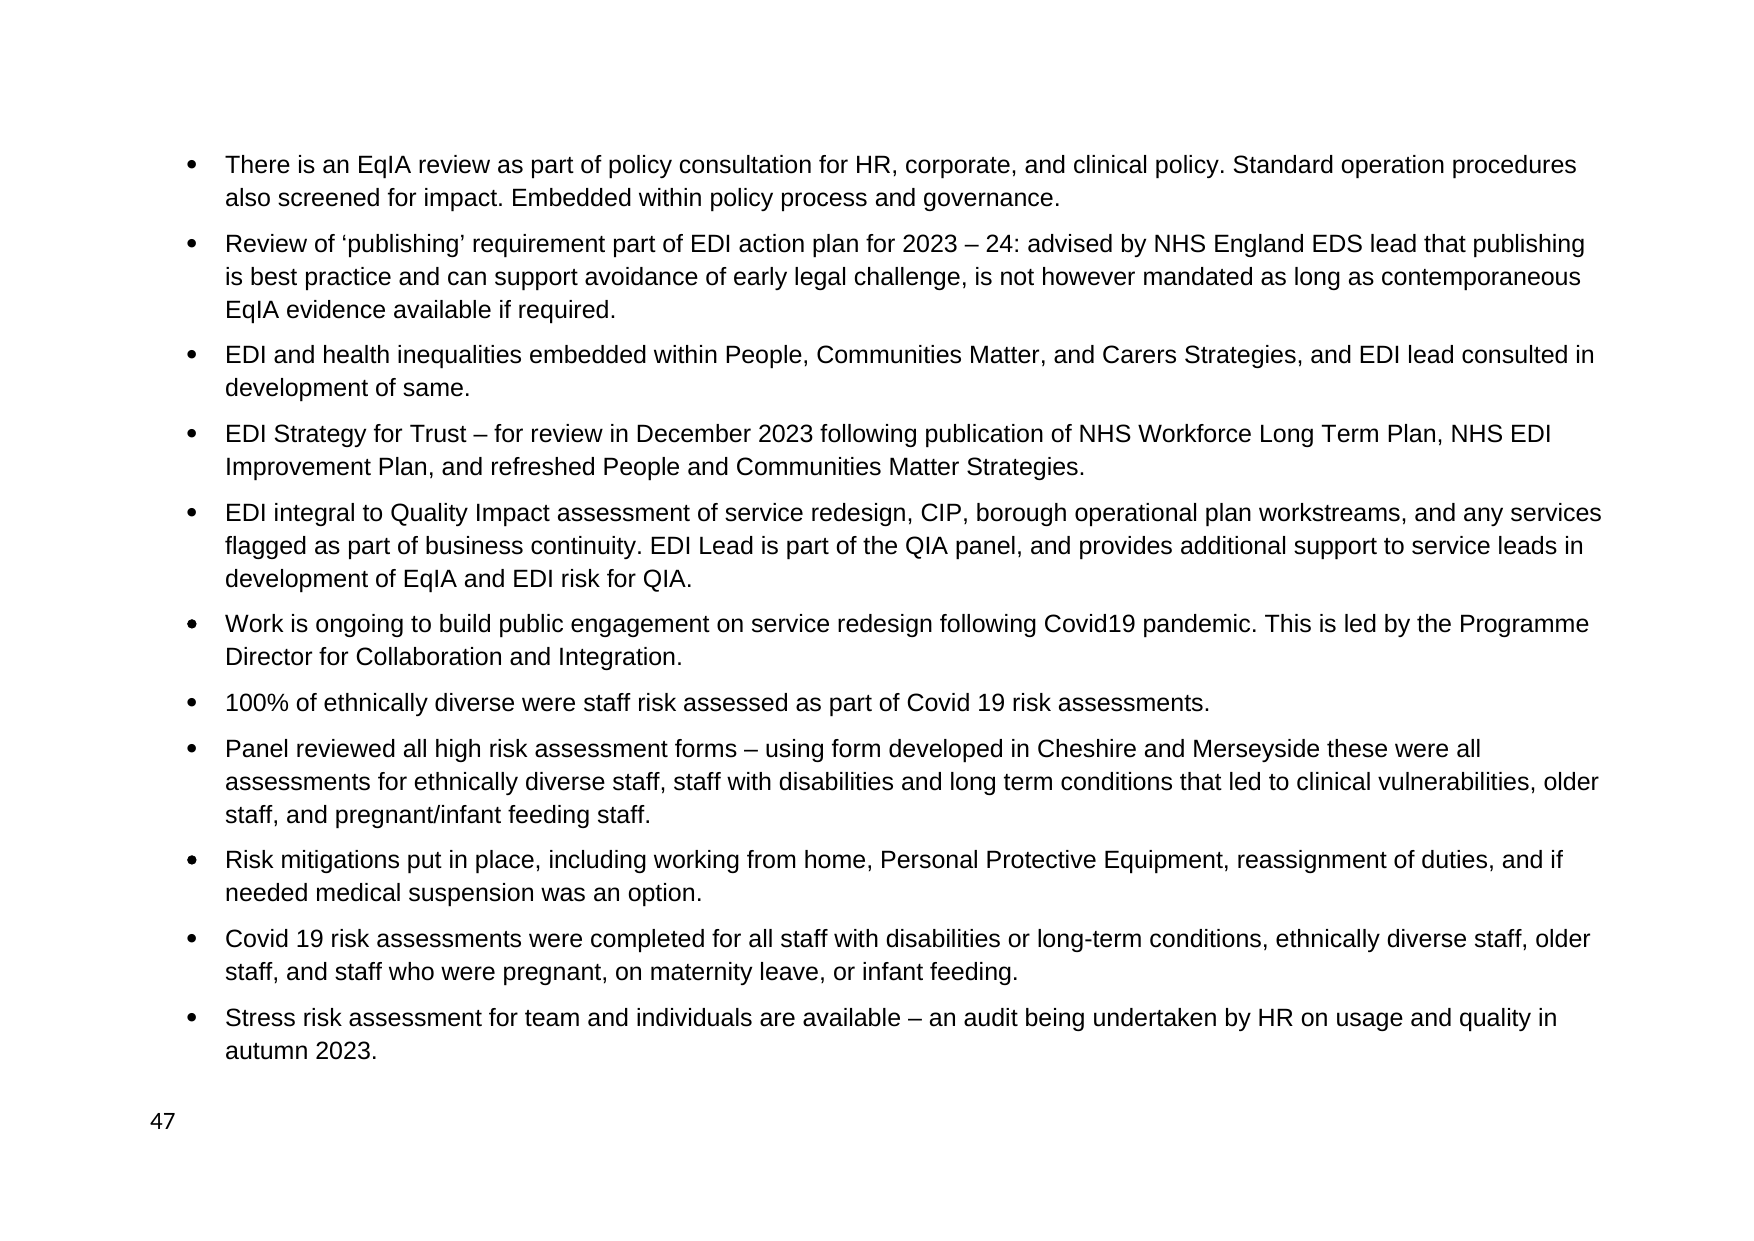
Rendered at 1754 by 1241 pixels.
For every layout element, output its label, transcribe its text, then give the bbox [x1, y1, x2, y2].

list Risk mitigations put in place, including working from home, Personal Protective Equipment, reassignment of duties, and if needed medical suspension was an option. [187, 845, 1604, 907]
list EDI Strategy for Trust – for review in December 2023 following publication of NHS Workforce Long Term Plan, NHS EDI Improvement Plan, and refreshed People and Communities Matter Strategies. [187, 419, 1604, 481]
list Panel reviewed all high risk assessment forms – using form developed in Cheshire and Merseyside these were all assessments for ethnically diverse staff, staff with disabilities and long term conditions that led to clinical vulnerabilities, older staff, and pregnant/infant feeding staff. [187, 733, 1604, 828]
list EDI and health inequalities embedded within People, Communities Matter, and Carers Strategies, and EDI lead consulted in development of same. [187, 340, 1604, 402]
list Covid 19 risk assessments were completed for all staff with disabilities or long-term conditions, ethnically diverse staff, older staff, and staff who were pregnant, on maternity leave, or infant feeding. [187, 924, 1604, 986]
list Review of ‘publishing’ requirement part of EDI action plan for 2023 – 24: advised by NHS England EDS lead that publishing is best practice and can support avoidance of early legal challenge, is not however mandated as long as contemporaneous EqIA evidence available if required. [187, 229, 1604, 323]
list EDI integral to Quality Impact assessment of service redesign, CIP, borough operational plan workstreams, and any services flagged as part of business continuity. EDI Lead is part of the QIA panel, and provides additional support to service leads in development of EqIA and EDI risk for QIA. [187, 498, 1604, 592]
list Work is ongoing to build public engagement on service redesign following Covid19 pandemic. This is led by the Programme Director for Collaboration and Integration. [187, 609, 1604, 671]
list Stress risk assessment for team and individuals are available – an audit being undertaken by HR on usage and quality in autumn 2023. [187, 1002, 1604, 1064]
list 100% of ethnically diverse were staff risk assessed as part of Covid 19 risk assessments. [187, 688, 1604, 717]
list There is an EqIA review as part of policy consultation for HR, corporate, and clinical policy. Standard operation procedures also screened for impact. Embedded within policy process and governance. [187, 150, 1604, 212]
